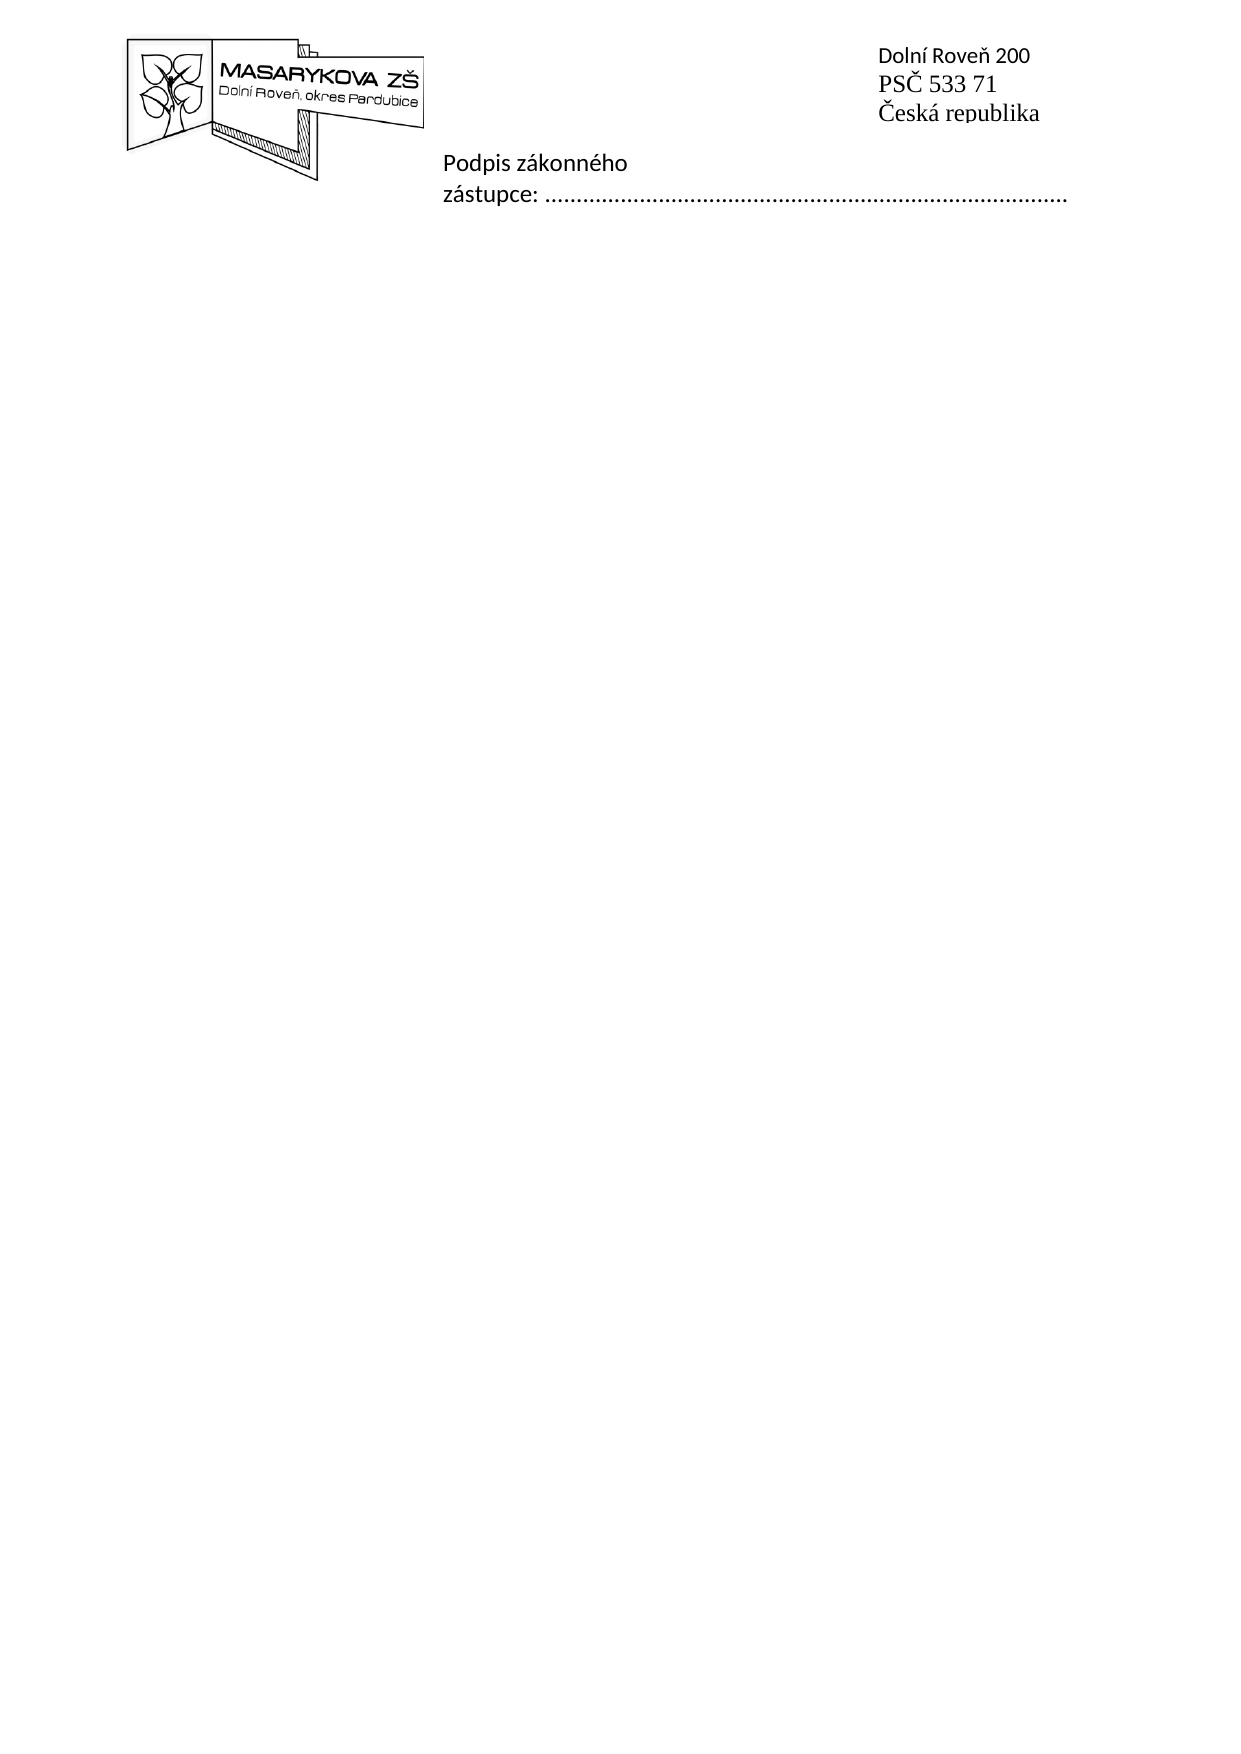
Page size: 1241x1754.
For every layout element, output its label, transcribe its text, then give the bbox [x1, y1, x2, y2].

picture [120, 32, 424, 148]
text Podpis zákonného zástupce: ................................................................................... [118, 148, 1122, 209]
